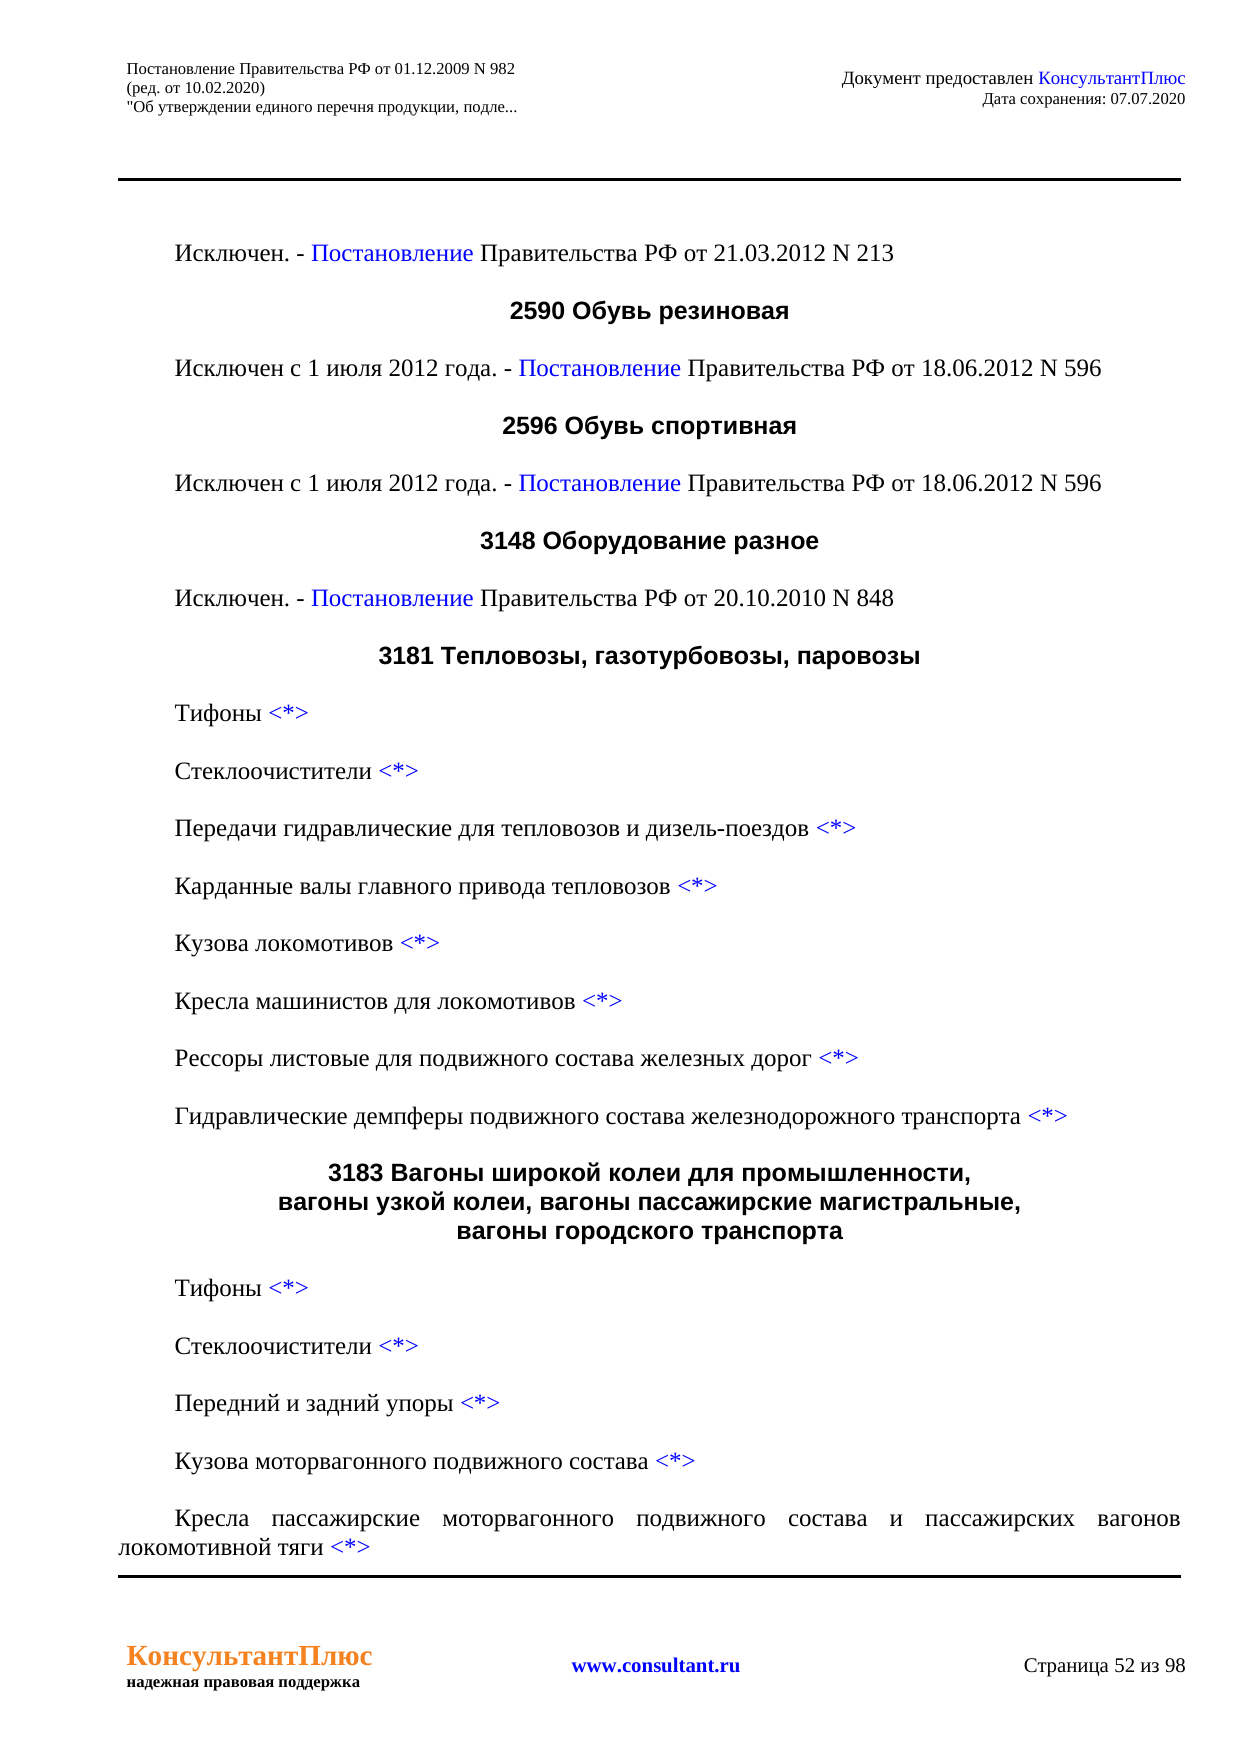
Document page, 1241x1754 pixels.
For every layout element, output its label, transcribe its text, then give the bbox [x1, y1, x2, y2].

title вагоны узкой колеи, вагоны пассажирские магистральные, [118, 1187, 1181, 1216]
text Исключен. - Постановление Правительства РФ от 21.03.2012 N 213 [118, 238, 1181, 267]
text Стеклоочистители <*> [118, 756, 1181, 784]
text Кузова локомотивов <*> [118, 928, 1181, 957]
text Гидравлические демпферы подвижного состава железнодорожного транспорта <*> [118, 1101, 1181, 1129]
text Стеклоочистители <*> [118, 1331, 1181, 1359]
title 2596 Обувь спортивная [118, 411, 1181, 439]
title 3183 Вагоны широкой колеи для промышленности, [118, 1158, 1181, 1187]
title 3148 Оборудование разное [118, 526, 1181, 554]
title 2590 Обувь резиновая [118, 296, 1181, 324]
text Исключен с 1 июля 2012 года. - Постановление Правительства РФ от 18.06.2012 N 596 [118, 468, 1181, 497]
text Карданные валы главного привода тепловозов <*> [118, 871, 1181, 899]
text Передачи гидравлические для тепловозов и дизель-поездов <*> [118, 813, 1181, 842]
title 3181 Тепловозы, газотурбовозы, паровозы [118, 641, 1181, 669]
text Тифоны <*> [118, 698, 1181, 727]
title вагоны городского транспорта [118, 1216, 1181, 1244]
text Исключен. - Постановление Правительства РФ от 20.10.2010 N 848 [118, 583, 1181, 612]
text Тифоны <*> [118, 1273, 1181, 1302]
text Рессоры листовые для подвижного состава железных дорог <*> [118, 1043, 1181, 1072]
text Кузова моторвагонного подвижного состава <*> [118, 1446, 1181, 1474]
text Исключен с 1 июля 2012 года. - Постановление Правительства РФ от 18.06.2012 N 596 [118, 353, 1181, 382]
text Кресла машинистов для локомотивов <*> [118, 986, 1181, 1014]
text Передний и задний упоры <*> [118, 1388, 1181, 1417]
text Кресла пассажирские моторвагонного подвижного состава и пассажирских вагонов локомотивной тяги <*> [118, 1503, 1181, 1561]
